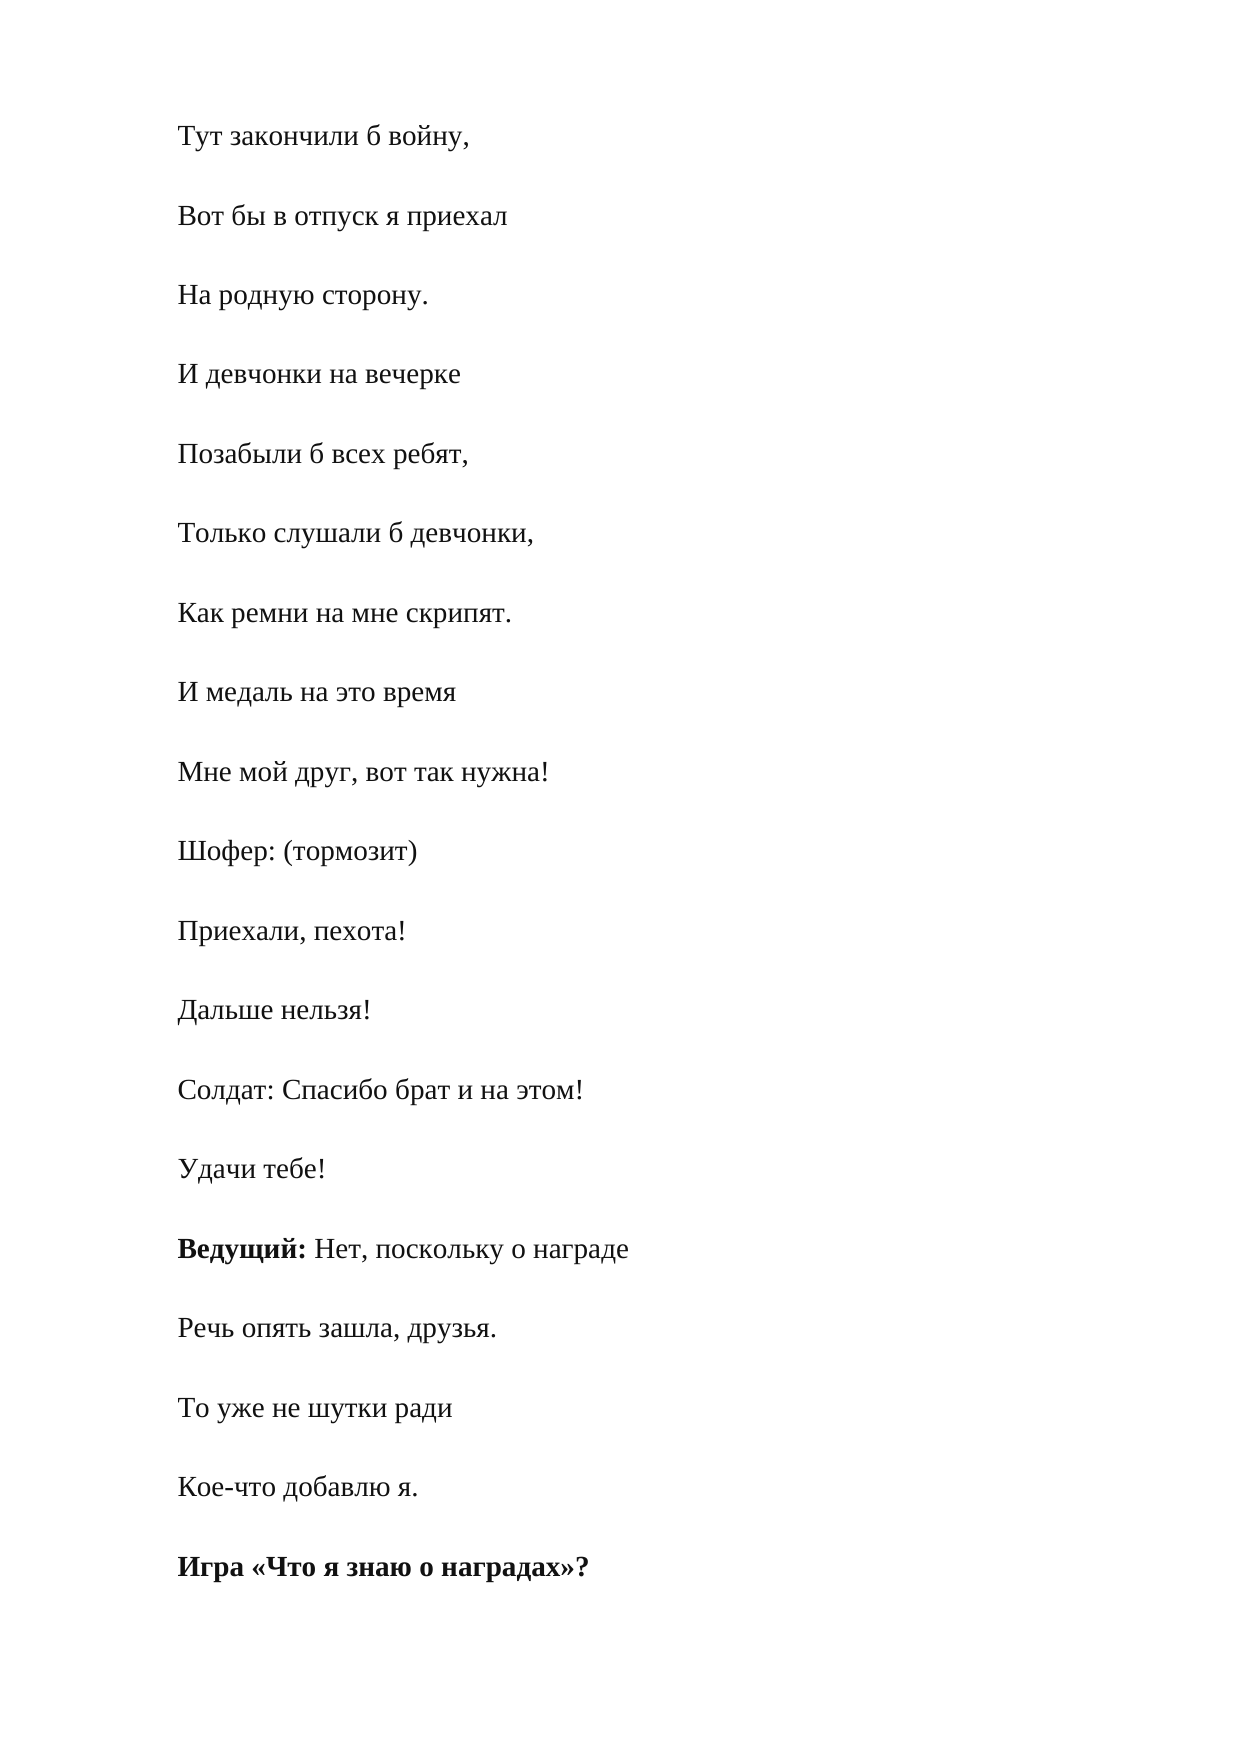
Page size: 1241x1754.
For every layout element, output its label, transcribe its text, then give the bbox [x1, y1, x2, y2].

text Тут закончили б войну, [177, 118, 1152, 152]
text И медаль на это время [177, 674, 1152, 708]
text Ведущий: Нет, поскольку о награде [177, 1231, 1152, 1264]
text Только слушали б девчонки, [177, 516, 1152, 549]
text Солдат: Спасибо брат и на этом! [177, 1072, 1152, 1105]
text И девчонки на вечерке [177, 357, 1152, 390]
text Речь опять зашла, друзья. [177, 1310, 1152, 1344]
text Мне мой друг, вот так нужна! [177, 754, 1152, 787]
text Шофер: (тормозит) [177, 833, 1152, 867]
text Как ремни на мне скрипят. [177, 595, 1152, 628]
text Вот бы в отпуск я приехал [177, 198, 1152, 231]
text Дальше нельзя! [177, 992, 1152, 1026]
text Приехали, пехота! [177, 913, 1152, 946]
text Кое-что добавлю я. [177, 1469, 1152, 1503]
text Удачи тебе! [177, 1151, 1152, 1185]
text На родную сторону. [177, 277, 1152, 311]
text Позабыли б всех ребят, [177, 436, 1152, 469]
text Игра «Что я знаю о наградах»? [177, 1549, 1152, 1582]
text То уже не шутки ради [177, 1390, 1152, 1423]
